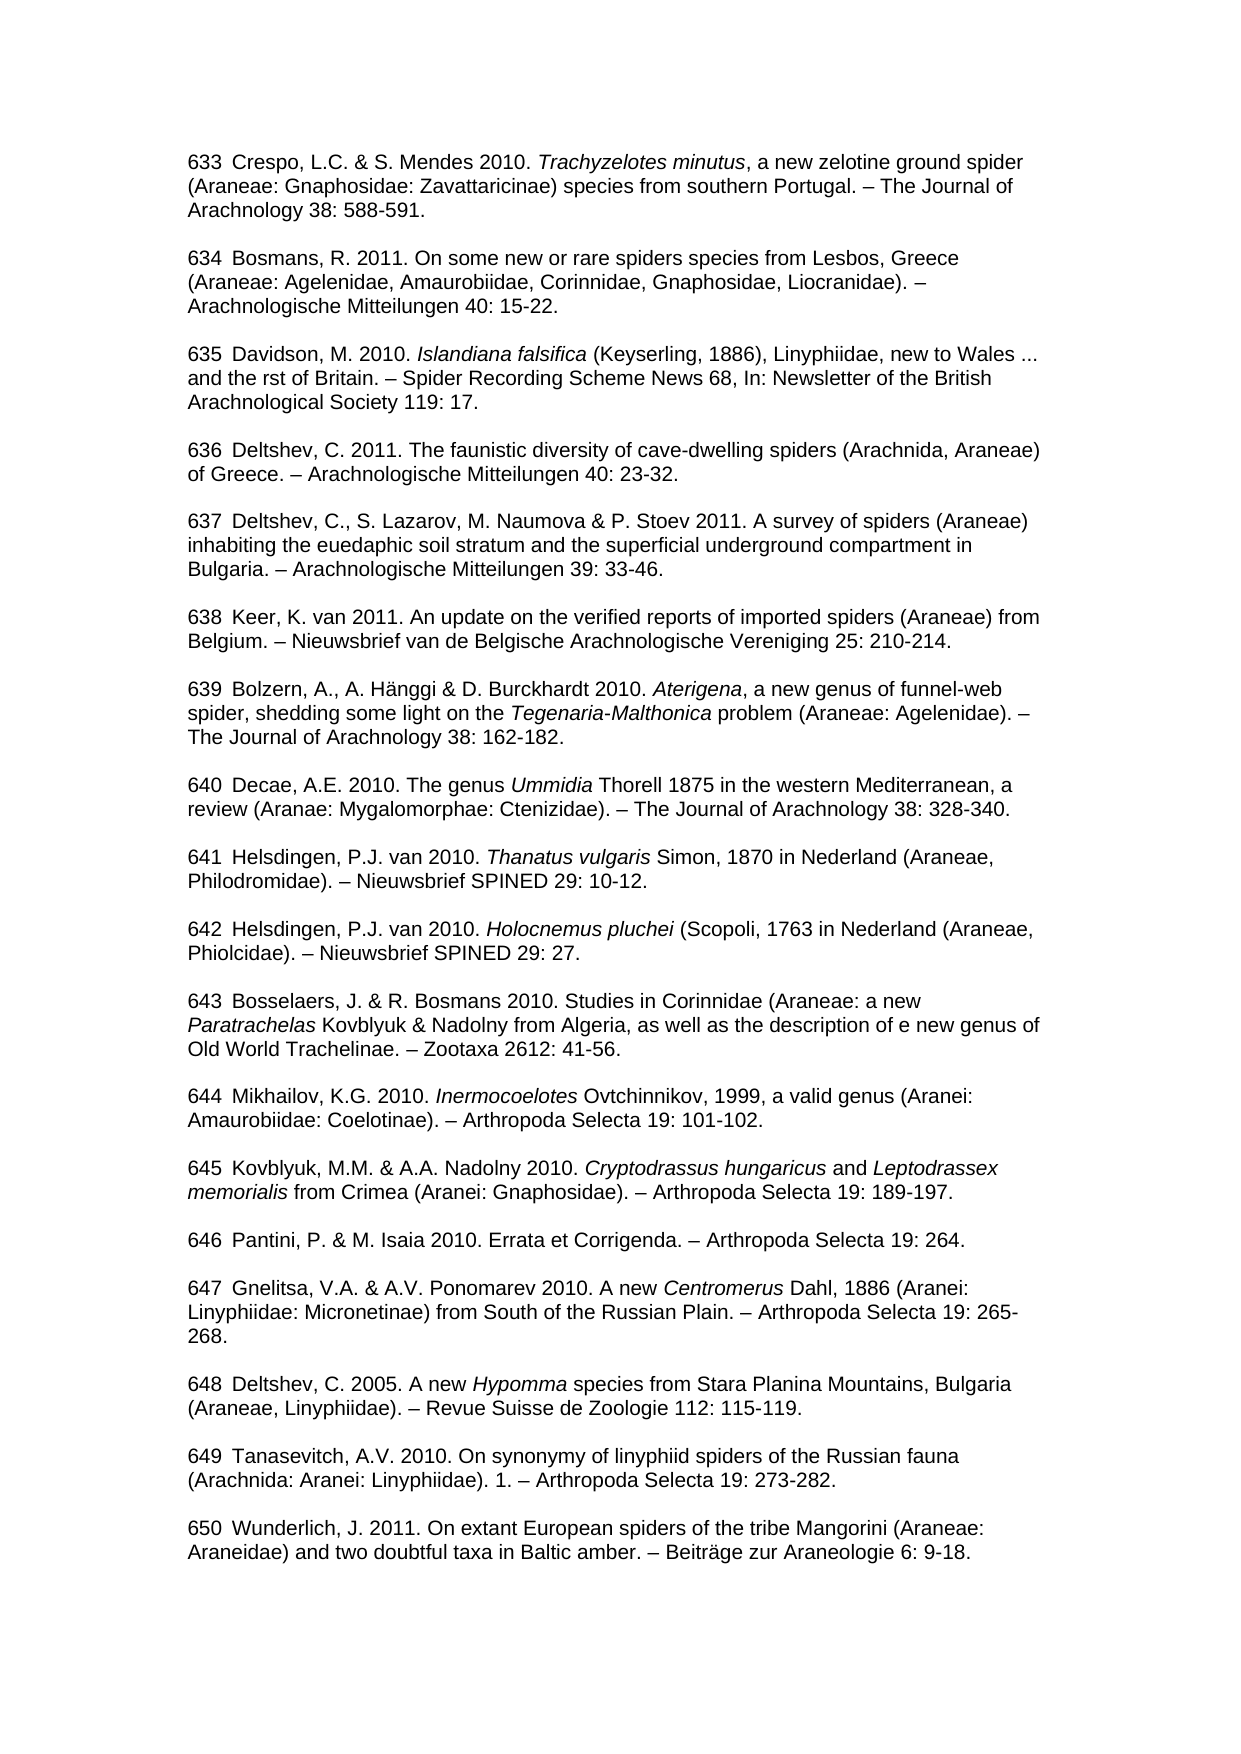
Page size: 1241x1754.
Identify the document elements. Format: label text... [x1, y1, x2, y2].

text 635 Davidson, M. 2010. Islandiana falsifica (Keyserling, 1886), Linyphiidae, new to Wales ... and the rst of Britain. – Spider Recording Scheme News 68, In: Newsletter of the British Arachnological Society 119: 17. [187, 342, 1053, 413]
text 641 Helsdingen, P.J. van 2010. Thanatus vulgaris Simon, 1870 in Nederland (Araneae, Philodromidae). – Nieuwsbrief SPINED 29: 10-12. [187, 845, 1053, 893]
text 648 Deltshev, C. 2005. A new Hypomma species from Stara Planina Mountains, Bulgaria (Araneae, Linyphiidae). – Revue Suisse de Zoologie 112: 115-119. [187, 1372, 1053, 1420]
text 637 Deltshev, C., S. Lazarov, M. Naumova & P. Stoev 2011. A survey of spiders (Araneae) inhabiting the euedaphic soil stratum and the superficial underground compartment in Bulgaria. – Arachnologische Mitteilungen 39: 33-46. [187, 509, 1053, 581]
text 633 Crespo, L.C. & S. Mendes 2010. Trachyzelotes minutus, a new zelotine ground spider (Araneae: Gnaphosidae: Zavattaricinae) species from southern Portugal. – The Journal of Arachnology 38: 588-591. [187, 150, 1053, 222]
text 649 Tanasevitch, A.V. 2010. On synonymy of linyphiid spiders of the Russian fauna (Arachnida: Aranei: Linyphiidae). 1. – Arthropoda Selecta 19: 273-282. [187, 1444, 1053, 1492]
text 644 Mikhailov, K.G. 2010. Inermocoelotes Ovtchinnikov, 1999, a valid genus (Aranei: Amaurobiidae: Coelotinae). – Arthropoda Selecta 19: 101-102. [187, 1084, 1053, 1132]
text 634 Bosmans, R. 2011. On some new or rare spiders species from Lesbos, Greece (Araneae: Agelenidae, Amaurobiidae, Corinnidae, Gnaphosidae, Liocranidae). – Arachnologische Mitteilungen 40: 15-22. [187, 246, 1053, 318]
text 646 Pantini, P. & M. Isaia 2010. Errata et Corrigenda. – Arthropoda Selecta 19: 264. [187, 1228, 1053, 1252]
text 650 Wunderlich, J. 2011. On extant European spiders of the tribe Mangorini (Araneae: Araneidae) and two doubtful taxa in Baltic amber. – Beiträge zur Araneologie 6: 9-18. [187, 1516, 1053, 1563]
text 645 Kovblyuk, M.M. & A.A. Nadolny 2010. Cryptodrassus hungaricus and Leptodrassex memorialis from Crimea (Aranei: Gnaphosidae). – Arthropoda Selecta 19: 189-197. [187, 1156, 1053, 1204]
text 643 Bosselaers, J. & R. Bosmans 2010. Studies in Corinnidae (Araneae: a new Paratrachelas Kovblyuk & Nadolny from Algeria, as well as the description of e new genus of Old World Trachelinae. – Zootaxa 2612: 41-56. [187, 988, 1053, 1060]
text 636 Deltshev, C. 2011. The faunistic diversity of cave-dwelling spiders (Arachnida, Araneae) of Greece. – Arachnologische Mitteilungen 40: 23-32. [187, 437, 1053, 485]
text 638 Keer, K. van 2011. An update on the verified reports of imported spiders (Araneae) from Belgium. – Nieuwsbrief van de Belgische Arachnologische Vereniging 25: 210-214. [187, 605, 1053, 653]
text 647 Gnelitsa, V.A. & A.V. Ponomarev 2010. A new Centromerus Dahl, 1886 (Aranei: Linyphiidae: Micronetinae) from South of the Russian Plain. – Arthropoda Selecta 19: 265-268. [187, 1276, 1053, 1348]
text 642 Helsdingen, P.J. van 2010. Holocnemus pluchei (Scopoli, 1763 in Nederland (Araneae, Phiolcidae). – Nieuwsbrief SPINED 29: 27. [187, 917, 1053, 964]
text 640 Decae, A.E. 2010. The genus Ummidia Thorell 1875 in the western Mediterranean, a review (Aranae: Mygalomorphae: Ctenizidae). – The Journal of Arachnology 38: 328-340. [187, 773, 1053, 821]
text 639 Bolzern, A., A. Hänggi & D. Burckhardt 2010. Aterigena, a new genus of funnel-web spider, shedding some light on the Tegenaria-Malthonica problem (Araneae: Agelenidae). – The Journal of Arachnology 38: 162-182. [187, 677, 1053, 749]
